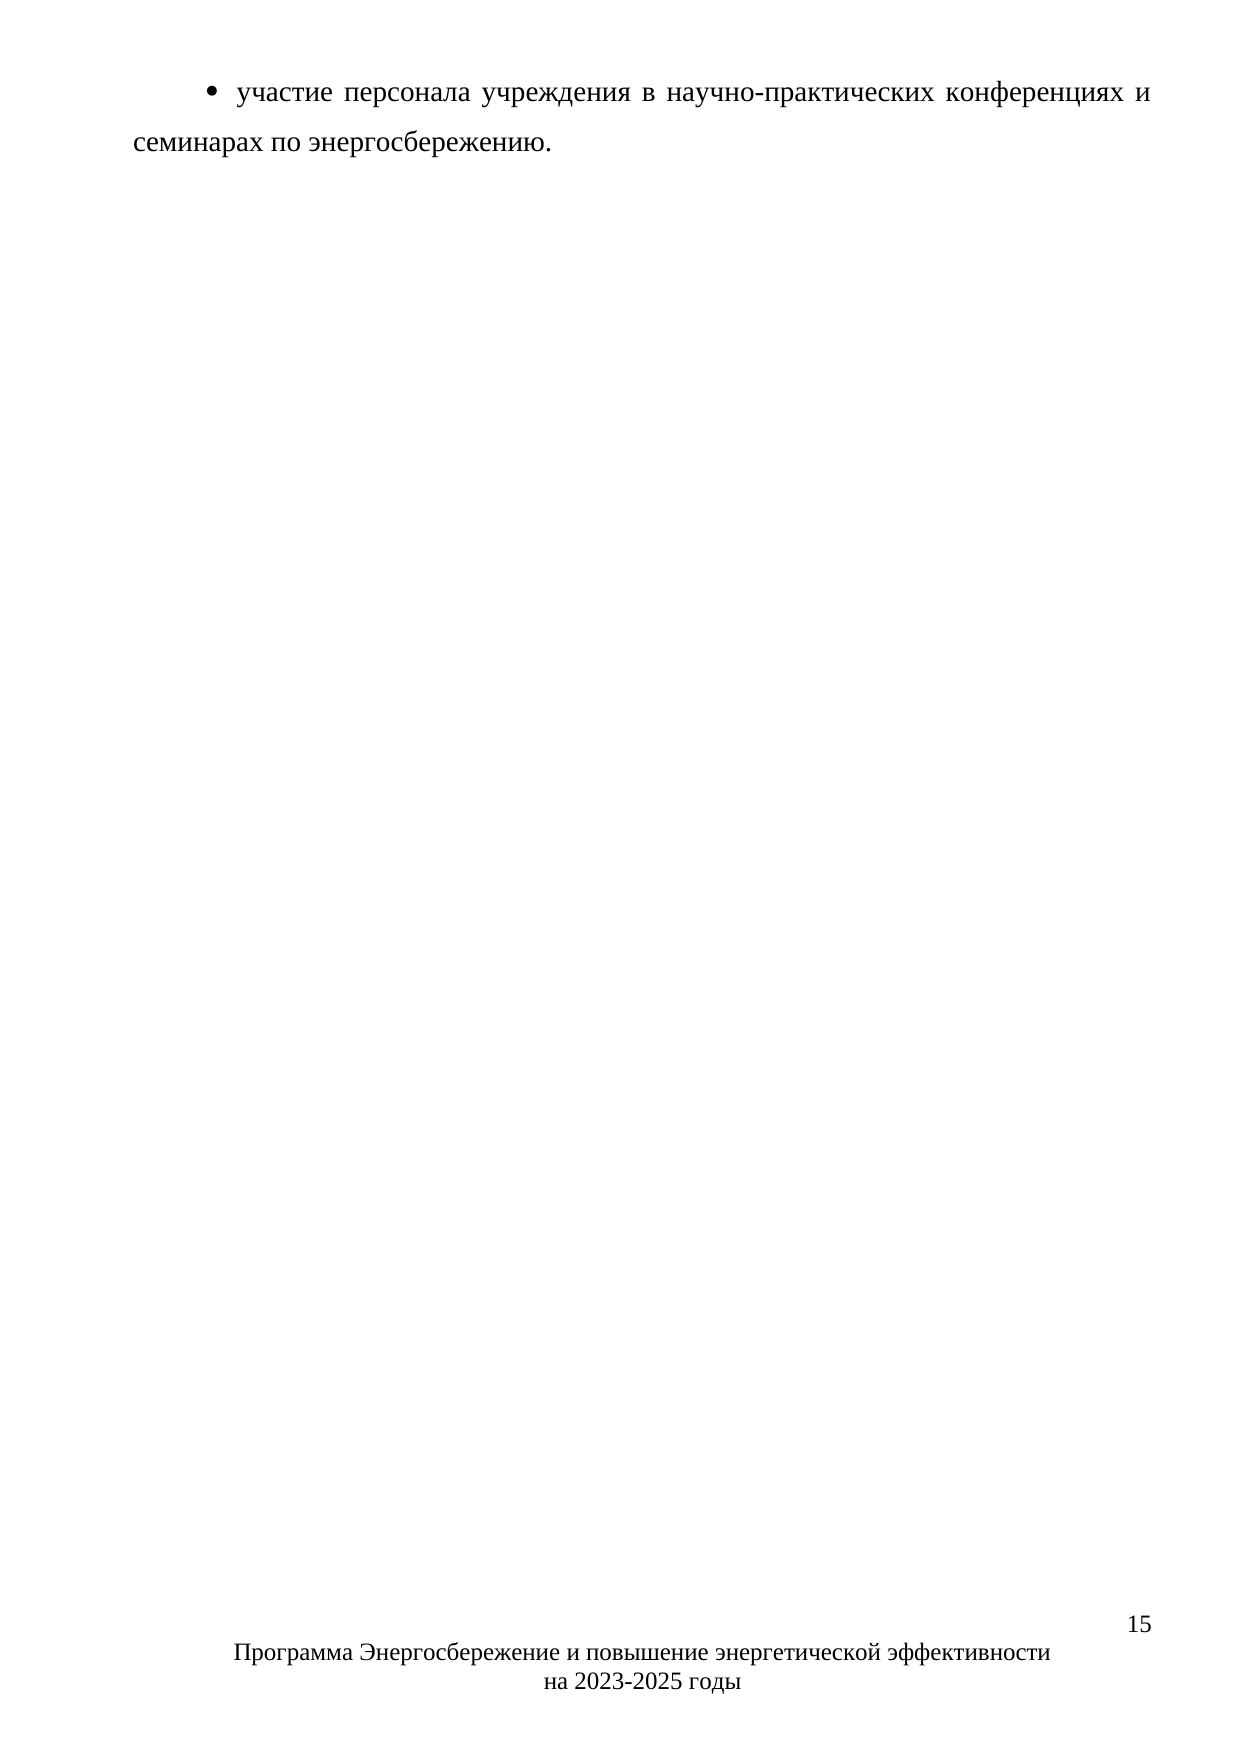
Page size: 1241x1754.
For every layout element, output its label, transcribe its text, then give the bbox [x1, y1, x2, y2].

list участие персонала учреждения в научно-практических конференциях и семинарах по энергосбережению. [133, 74, 1152, 158]
